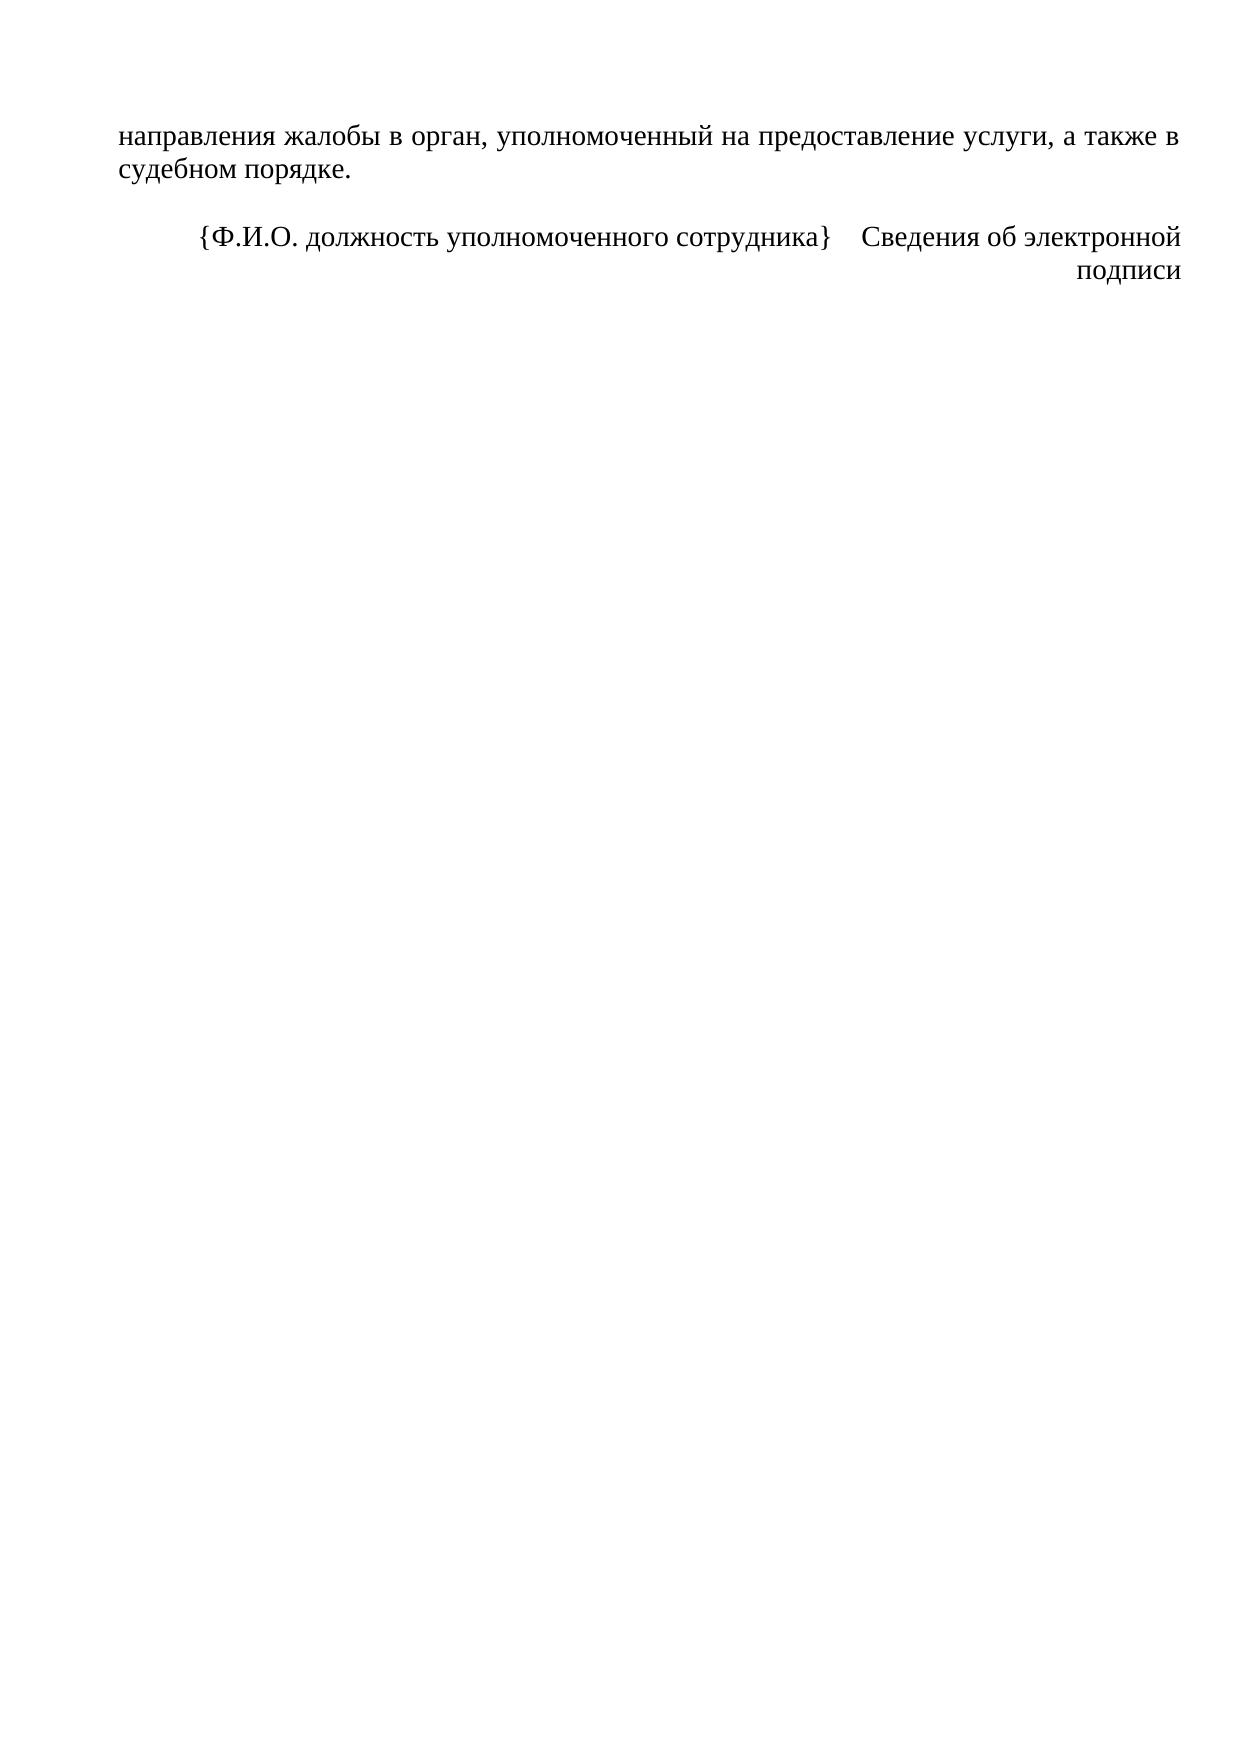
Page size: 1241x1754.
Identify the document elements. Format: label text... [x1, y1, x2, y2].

text {Ф.И.О. должность уполномоченного сотрудника} Сведения об электронной подписи [118, 219, 1181, 319]
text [118, 118, 1181, 185]
